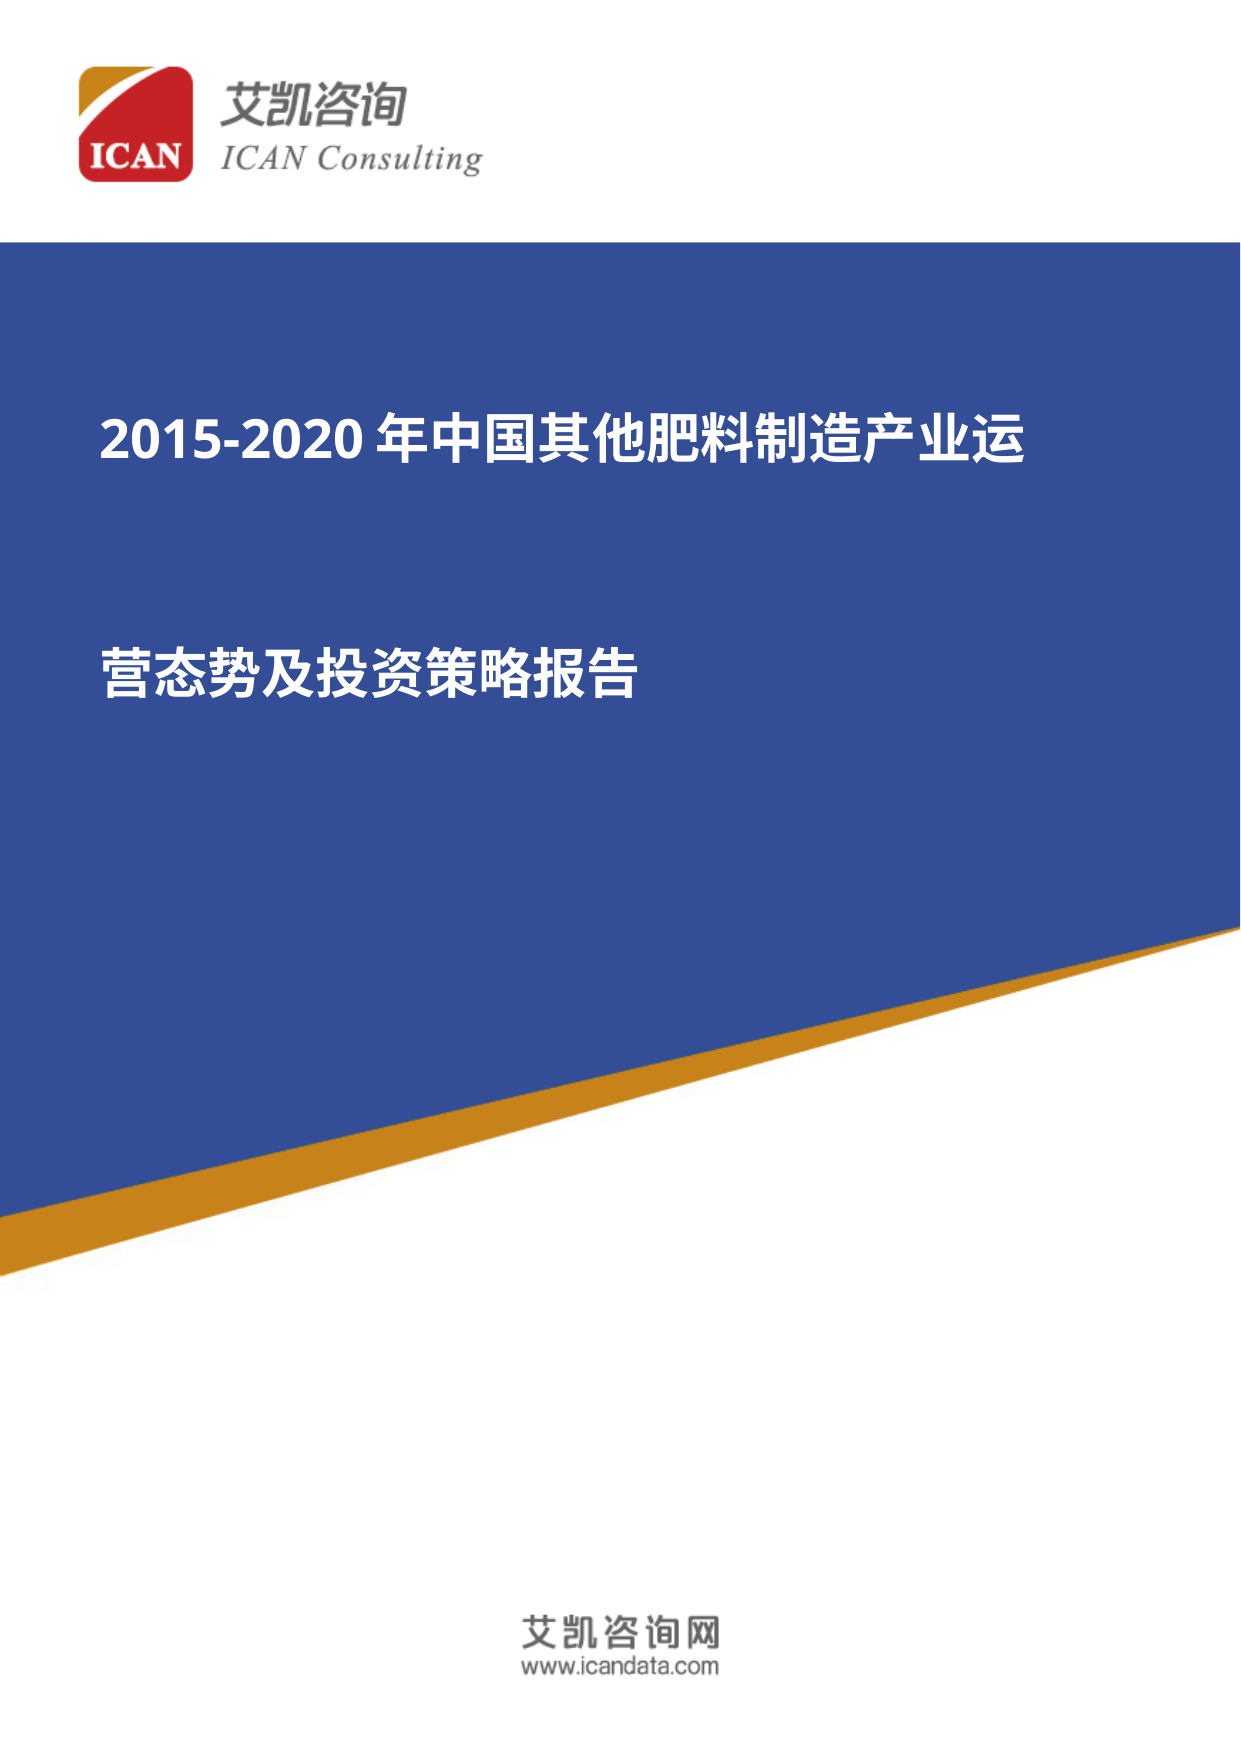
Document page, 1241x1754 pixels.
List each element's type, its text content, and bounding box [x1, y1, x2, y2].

picture [0, 5, 1241, 1754]
subtitle 2015-2020年中国其他肥料制造产业运营态势及投资策略报告 [99, 386, 1053, 718]
